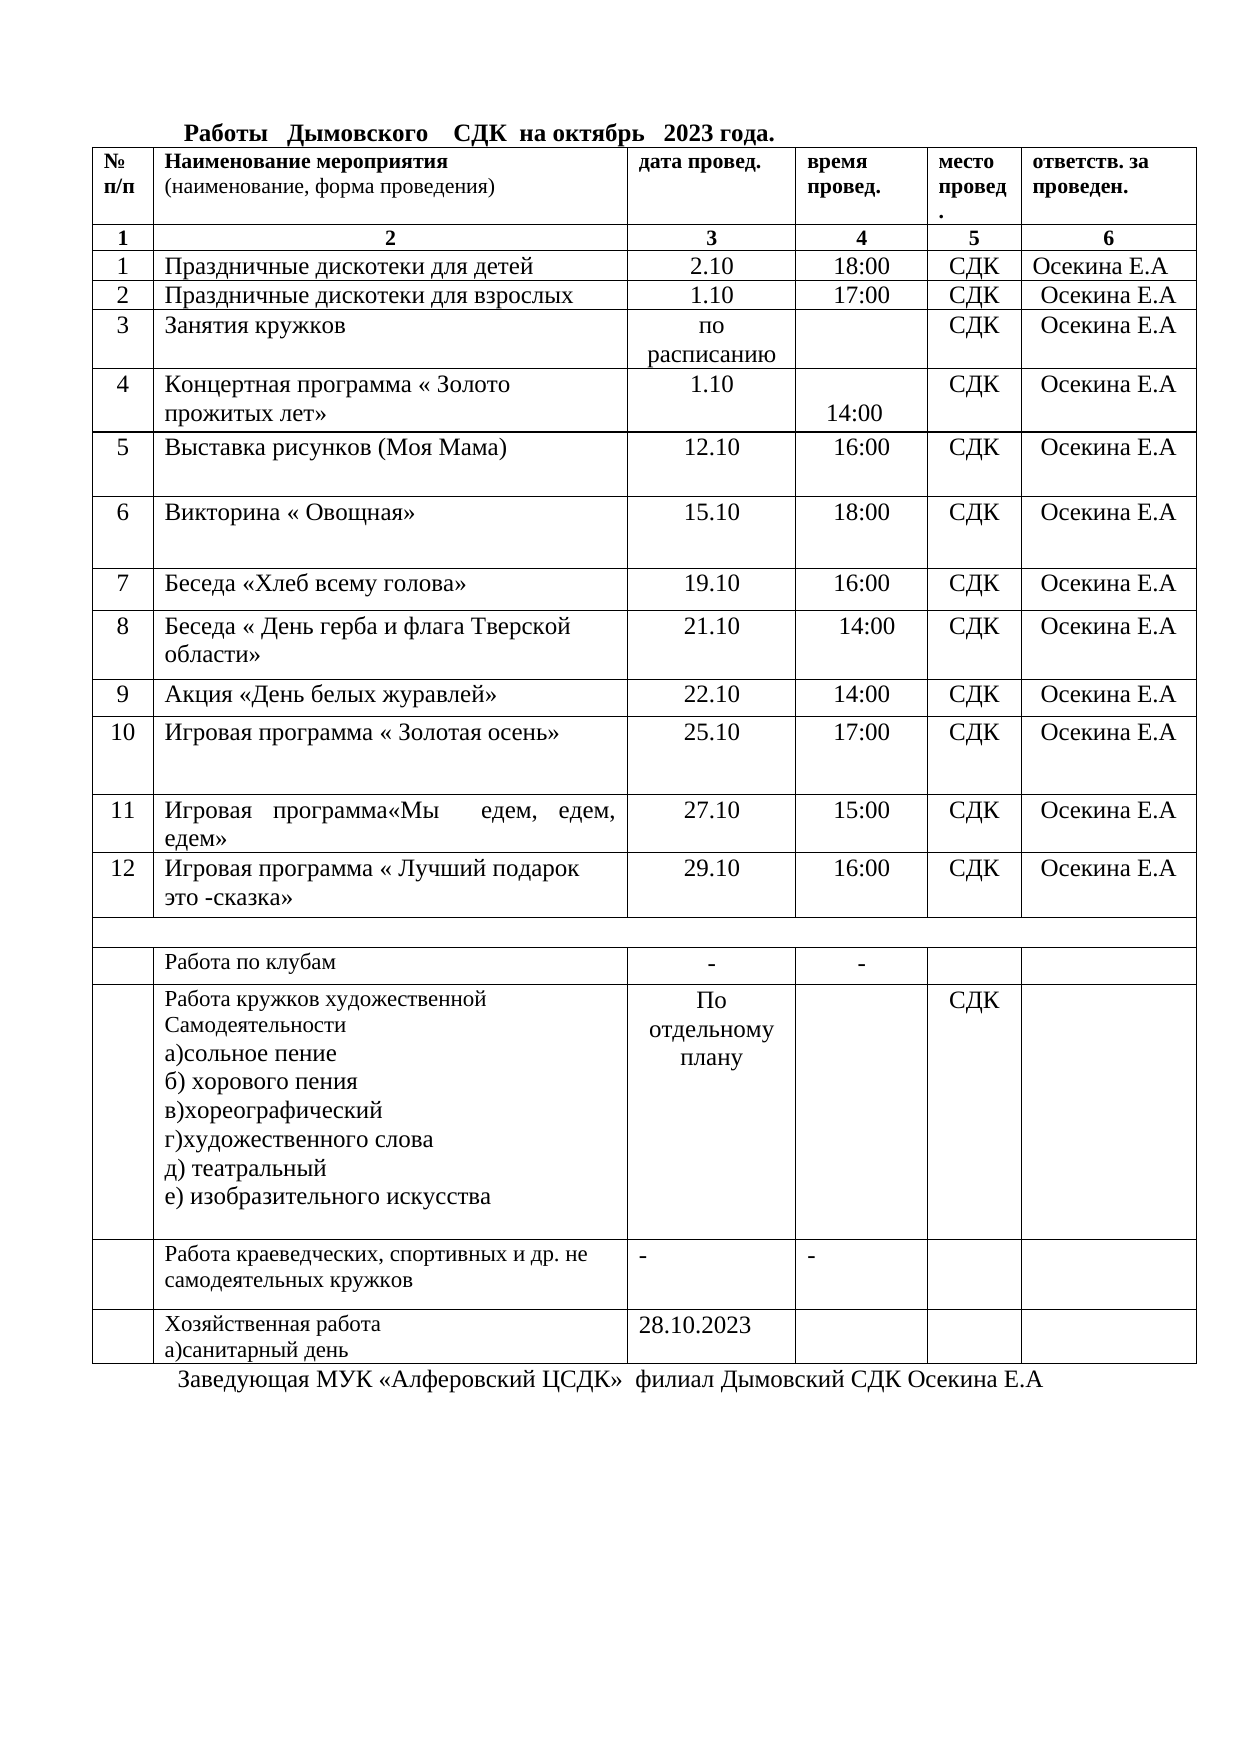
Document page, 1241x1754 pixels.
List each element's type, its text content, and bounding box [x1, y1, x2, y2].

table_cell [796, 1310, 927, 1363]
table_header место провед. [928, 148, 1021, 223]
table_cell Концертная программа « Золото прожитых лет» [154, 369, 627, 431]
table_cell 1.10 [628, 369, 795, 431]
table_cell 14:00 [796, 680, 927, 716]
table_cell 9 [93, 680, 153, 716]
table_cell [93, 1310, 153, 1363]
table_cell 10 [93, 717, 153, 794]
table_cell 22.10 [628, 680, 795, 716]
table_cell Осекина Е.А [1022, 251, 1196, 279]
table_cell Работа по клубам [154, 948, 627, 984]
table_header ответств. за проведен. [1022, 148, 1196, 223]
table_cell 25.10 [628, 717, 795, 794]
table_cell [928, 1240, 1021, 1309]
table_cell 8 [93, 611, 153, 678]
table_cell СДК [928, 369, 1021, 431]
table_header дата провед. [628, 148, 795, 223]
table_cell 16:00 [796, 569, 927, 610]
table_cell 15.10 [628, 497, 795, 567]
table_cell 6 [93, 497, 153, 567]
table_cell 12.10 [628, 433, 795, 496]
table_cell 5 [93, 433, 153, 496]
table_cell 16:00 [796, 433, 927, 496]
table_cell 15:00 [796, 795, 927, 852]
table_cell 17:00 [796, 281, 927, 309]
table_cell Игровая программа « Золотая осень» [154, 717, 627, 794]
table_cell СДК [928, 433, 1021, 496]
text Работы Дымовского СДК на октябрь 2023 года. [177, 118, 1152, 147]
table_cell 2.10 [628, 251, 795, 279]
table_cell [93, 918, 1196, 947]
table_cell 1 [93, 225, 153, 250]
table_cell СДК [928, 310, 1021, 368]
table_cell 16:00 [796, 853, 927, 917]
table_cell Работа кружков художественной Самодеятельности а)сольное пение б) хорового пения в)хореографический г)художественного слова д) театральный е) изобразительного искусства [154, 985, 627, 1239]
table_cell 19.10 [628, 569, 795, 610]
table_cell СДК [928, 611, 1021, 678]
table_cell Беседа «Xлеб всему голова» [154, 569, 627, 610]
table_cell [93, 1240, 153, 1309]
table_cell Осекина Е.А [1022, 281, 1196, 309]
table_cell - [628, 948, 795, 984]
table_cell СДК [928, 497, 1021, 567]
table_cell - [628, 1240, 795, 1309]
table_cell 17:00 [796, 717, 927, 794]
table_cell - [796, 948, 927, 984]
table_cell Осекина Е.А [1022, 497, 1196, 567]
table_cell 6 [1022, 225, 1196, 250]
table_cell 29.10 [628, 853, 795, 917]
table_cell СДК [928, 251, 1021, 279]
table_cell [1022, 1240, 1196, 1309]
table_cell Игровая программа « Лучший подарок это -сказка» [154, 853, 627, 917]
table_cell Игровая программа«Мы едем, едем, едем» [154, 795, 627, 852]
table_cell СДК [928, 717, 1021, 794]
table_cell 11 [93, 795, 153, 852]
table_header время провед. [796, 148, 927, 223]
table_cell 5 [928, 225, 1021, 250]
table_cell Осекина Е.А [1022, 853, 1196, 917]
table_cell 14:00 [796, 611, 927, 678]
table_cell СДК [928, 569, 1021, 610]
table_cell Праздничные дискотеки для детей [154, 251, 627, 279]
table_cell 21.10 [628, 611, 795, 678]
table_cell СДК [928, 680, 1021, 716]
table_cell Осекина Е.А [1022, 795, 1196, 852]
table_cell 4 [93, 369, 153, 431]
table_cell [1022, 948, 1196, 984]
table_cell СДК [928, 795, 1021, 852]
table_cell Осекина Е.А [1022, 611, 1196, 678]
table_cell СДК [928, 985, 1021, 1239]
table_cell Осекина Е.А [1022, 310, 1196, 368]
table_cell [928, 1310, 1021, 1363]
table_cell [1022, 985, 1196, 1239]
table_cell 2 [93, 281, 153, 309]
table_header Наименование мероприятия (наименование, форма проведения) [154, 148, 627, 223]
table_cell Осекина Е.А [1022, 569, 1196, 610]
table_cell Беседа « День герба и флага Тверской области» [154, 611, 627, 678]
table_cell 28.10.2023 [628, 1310, 795, 1363]
table_cell По отдельному плану [628, 985, 795, 1239]
table_cell Осекина Е.А [1022, 680, 1196, 716]
table_cell Занятия кружков [154, 310, 627, 368]
table_cell Осекина Е.А [1022, 369, 1196, 431]
table_cell 27.10 [628, 795, 795, 852]
table_cell 3 [628, 225, 795, 250]
table_header № п/п [93, 148, 153, 223]
table_cell - [796, 1240, 927, 1309]
table_cell 7 [93, 569, 153, 610]
table_cell [93, 948, 153, 984]
table_cell [928, 948, 1021, 984]
table_cell 14:00 [796, 369, 927, 431]
table_cell 2 [154, 225, 627, 250]
table_cell [93, 985, 153, 1239]
table_cell по расписанию [628, 310, 795, 368]
table_cell Работа краеведческих, спортивных и др. не самодеятельных кружков [154, 1240, 627, 1309]
table_cell Осекина Е.А [1022, 433, 1196, 496]
table_cell 18:00 [796, 497, 927, 567]
table_cell 18:00 [796, 251, 927, 279]
table_cell Хозяйственная работа а)санитарный день [154, 1310, 627, 1363]
text Заведующая МУК «Алферовский ЦСДК» филиал Дымовский СДК Осекина Е.А [177, 1364, 1152, 1392]
table_cell СДК [928, 853, 1021, 917]
table_cell [796, 985, 927, 1239]
table_cell СДК [928, 281, 1021, 309]
table_cell 1 [93, 251, 153, 279]
table_cell Викторина « Овощная» [154, 497, 627, 567]
table_cell 4 [796, 225, 927, 250]
table_cell Выставка рисунков (Моя Мама) [154, 433, 627, 496]
table_cell Осекина Е.А [1022, 717, 1196, 794]
table_cell 12 [93, 853, 153, 917]
table_cell [796, 310, 927, 368]
table_cell 3 [93, 310, 153, 368]
table_cell Праздничные дискотеки для взрослых [154, 281, 627, 309]
table_cell 1.10 [628, 281, 795, 309]
table_cell Акция «День белых журавлей» [154, 680, 627, 716]
table_cell [1022, 1310, 1196, 1363]
